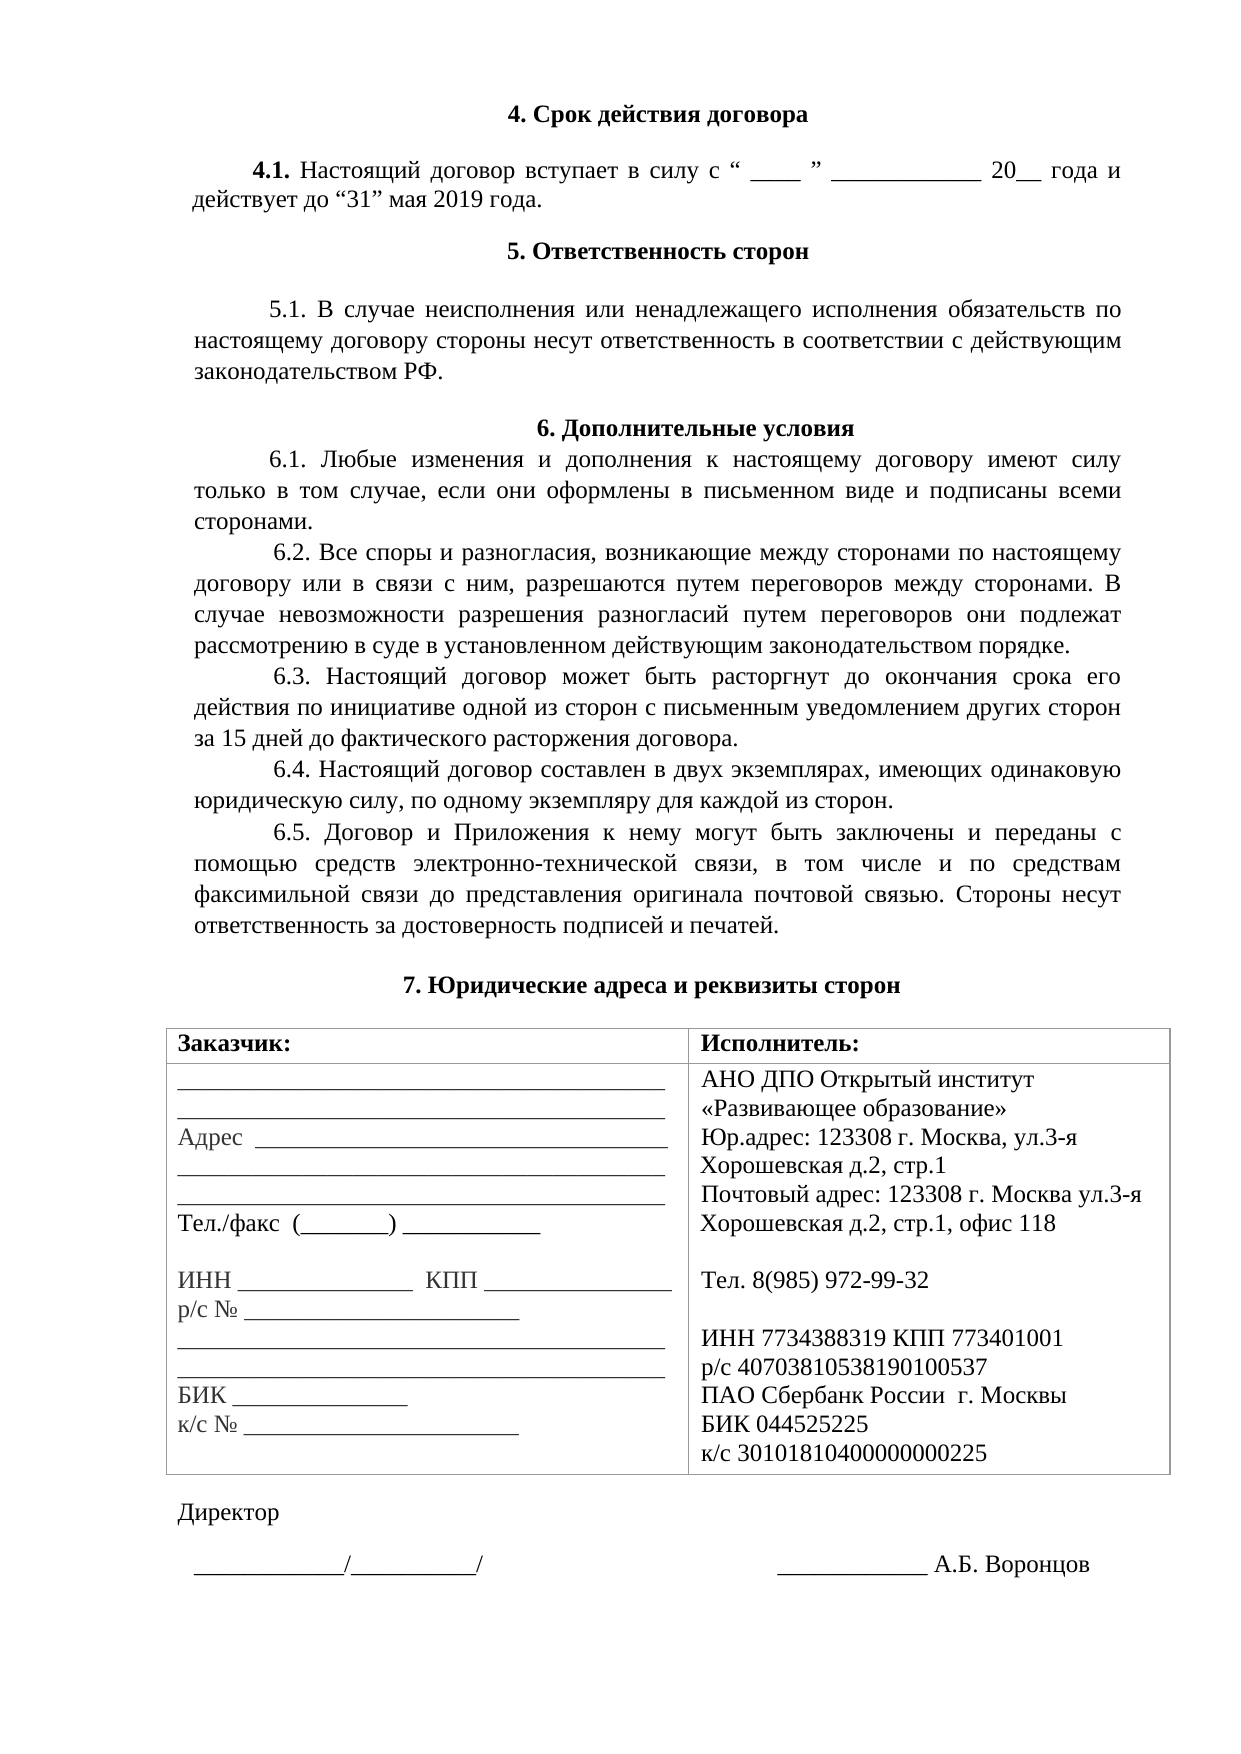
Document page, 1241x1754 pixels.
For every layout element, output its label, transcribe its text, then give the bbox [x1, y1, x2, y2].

text Директор [177, 1497, 1122, 1526]
text 5.1. В случае неисполнения или ненадлежащего исполнения обязательств по настоящему договору стороны несут ответственность в соответствии с действующим законодательством РФ. [194, 294, 1122, 385]
text 6.5. Договор и Приложения к нему могут быть заключены и переданы с помощью средств электронно-технической связи, в том числе и по средствам факсимильной связи до представления оригинала почтовой связью. Стороны несут ответственность за достоверность подписей и печатей. [194, 817, 1122, 938]
text 6.1. Любые изменения и дополнения к настоящему договору имеют силу только в том случае, если они оформлены в письменном виде и подписаны всеми сторонами. [194, 444, 1122, 535]
text 4. Срок действия договора [194, 99, 1122, 128]
text 6.3. Настоящий договор может быть расторгнут до окончания срока его действия по инициативе одной из сторон с письменным уведомлением других сторон за 15 дней до фактического расторжения договора. [194, 661, 1122, 752]
table_cell ______________________________________________________________________________ Адрес _________________________________ ______________________________________________________________________________ Тел./факс (_______) ___________ ИНН ______________ КПП _______________ р/с № ______________________ ______________________________________________________________________________ БИК ______________ к/с № ______________________ [167, 1064, 688, 1473]
text 6.4. Настоящий договор составлен в двух экземплярах, имеющих одинаковую юридическую силу, по одному экземпляру для каждой из сторон. [194, 754, 1122, 814]
text 6.2. Все споры и разногласия, возникающие между сторонами по настоящему договору или в связи с ним, разрешаются путем переговоров между сторонами. В случае невозможности разрешения разногласий путем переговоров они подлежат рассмотрению в суде в установленном действующим законодательством порядке. [194, 537, 1122, 659]
text 6. Дополнительные условия [194, 413, 1122, 442]
text 5. Ответственность сторон [194, 236, 1122, 265]
table_header Заказчик: [167, 1029, 688, 1063]
table_header Исполнитель: [689, 1029, 1169, 1063]
text ____________/__________/ ____________ А.Б. Воронцов [194, 1549, 1122, 1578]
text 7. Юридические адреса и реквизиты сторон [181, 970, 1122, 999]
text 4.1. Настоящий договор вступает в силу с “ ____ ” ____________ 20__ года и действует до “31” мая 2019 года. [192, 155, 1122, 212]
table_cell АНО ДПО Открытый институт «Развивающее образование» Юр.адрес: 123308 г. Москва, ул.3-я Хорошевская д.2, стр.1 Почтовый адрес: 123308 г. Москва ул.3-я Хорошевская д.2, стр.1, офис 118 Тел. 8(985) 972-99-32 ИНН 7734388319 КПП 773401001 р/с 40703810538190100537 ПАО Сбербанк России г. Москвы БИК 044525225 к/с 30101810400000000225 [689, 1064, 1169, 1473]
